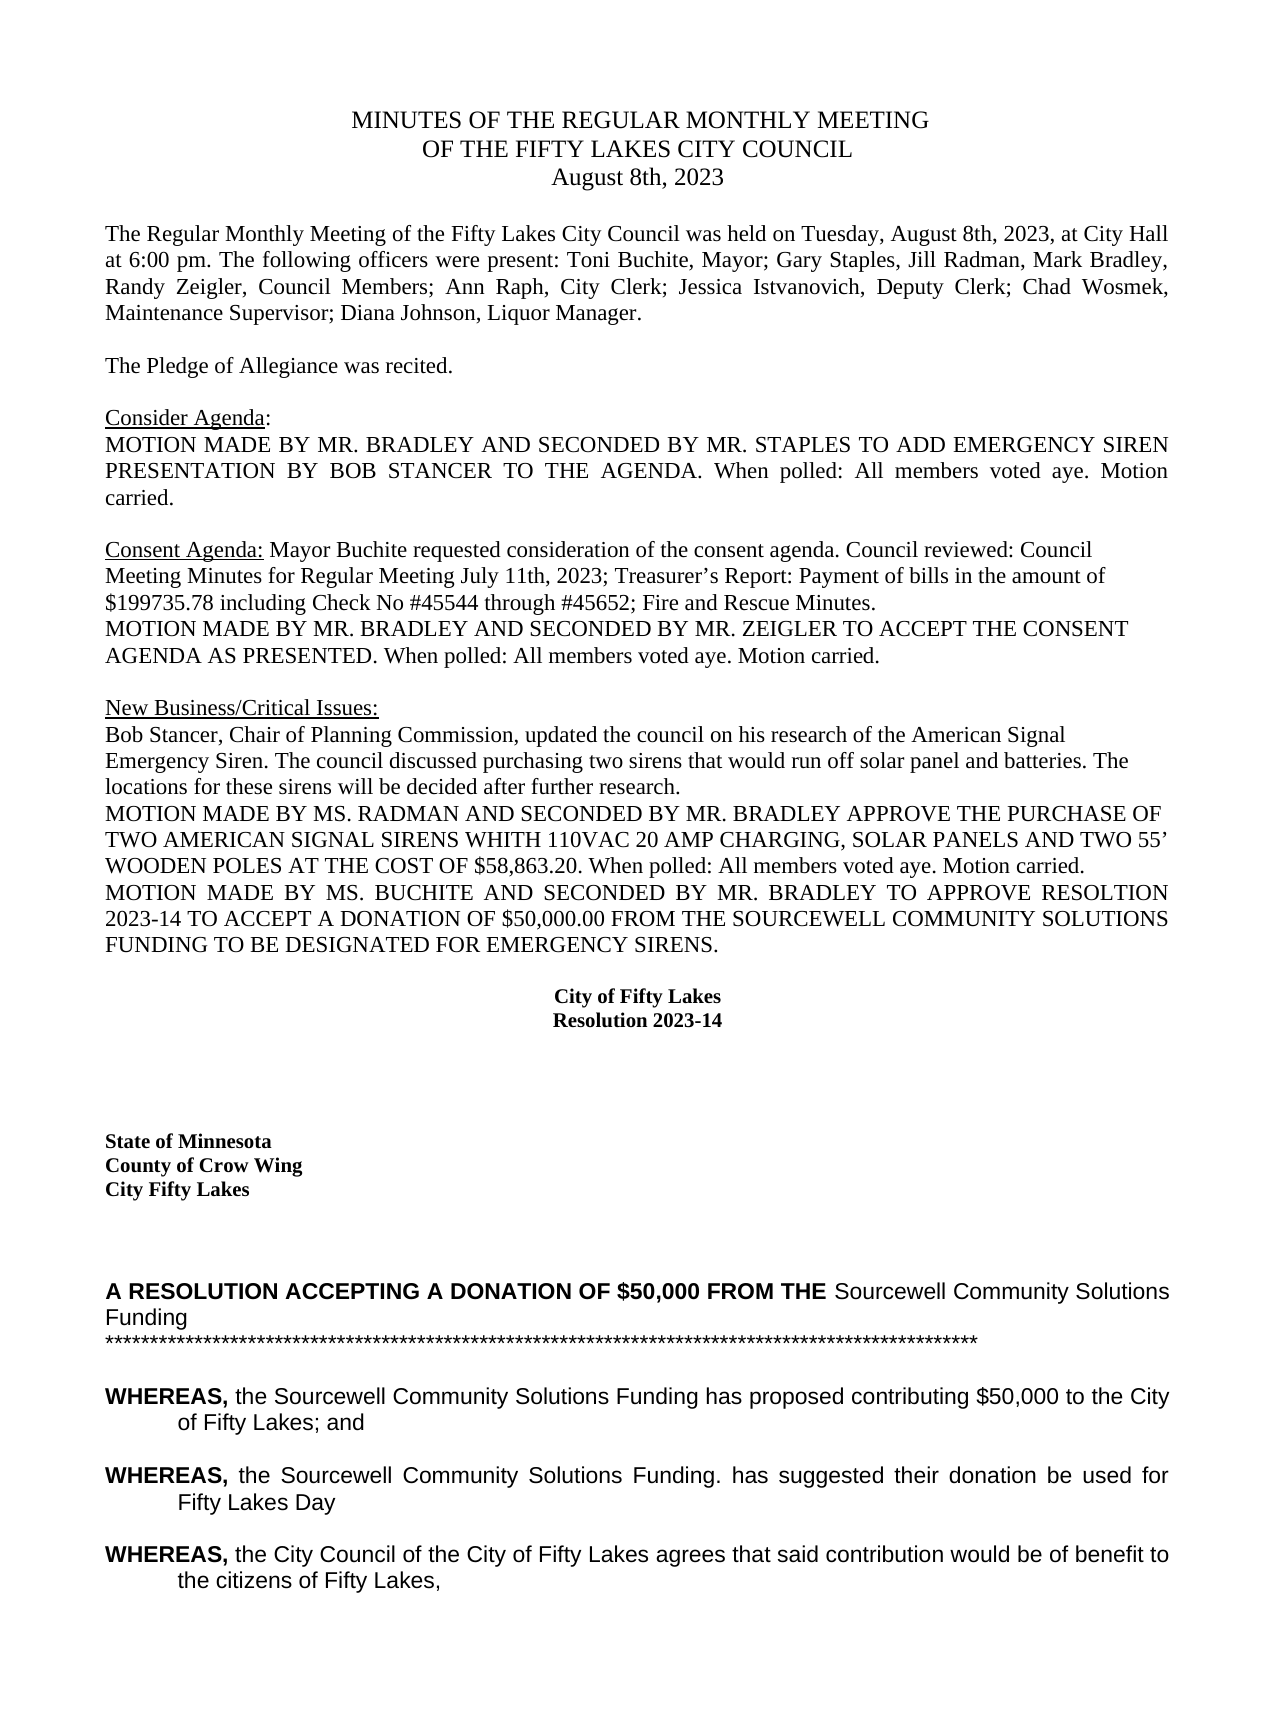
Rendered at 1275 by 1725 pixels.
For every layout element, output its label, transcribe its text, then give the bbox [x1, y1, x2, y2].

text The Regular Monthly Meeting of the Fifty Lakes City Council was held on Tuesday, August 8th, 2023, at City Hall at 6:00 pm. The following officers were present: Toni Buchite, Mayor; Gary Staples, Jill Radman, Mark Bradley, Randy Zeigler, Council Members; Ann Raph, City Clerk; Jessica Istvanovich, Deputy Clerk; Chad Wosmek, Maintenance Supervisor; Diana Johnson, Liquor Manager. [105, 220, 1170, 325]
text Resolution 2023-14 [105, 1008, 1170, 1032]
text State of Minnesota [105, 1129, 1170, 1153]
text ************************************************************************************************** [105, 1330, 1170, 1357]
text WHEREAS, the Sourcewell Community Solutions Funding. has suggested their donation be used for Fifty Lakes Day [105, 1462, 1170, 1515]
text OF THE FIFTY LAKES CITY COUNCIL [105, 134, 1170, 162]
text The Pledge of Allegiance was recited. [105, 352, 1170, 378]
text A RESOLUTION ACCEPTING A DONATION OF $50,000 FROM THE Sourcewell Community Solutions Funding [105, 1278, 1170, 1330]
text August 8th, 2023 [105, 162, 1170, 191]
text City Fifty Lakes [105, 1177, 1170, 1201]
text WHEREAS, the Sourcewell Community Solutions Funding has proposed contributing $50,000 to the City of Fifty Lakes; and [105, 1383, 1170, 1436]
text MOTION MADE BY MR. BRADLEY AND SECONDED BY MR. STAPLES TO ADD EMERGENCY SIREN PRESENTATION BY BOB STANCER TO THE AGENDA. When polled: All members voted aye. Motion carried. [105, 431, 1170, 510]
text MOTION MADE BY MS. BUCHITE AND SECONDED BY MR. BRADLEY TO APPROVE RESOLTION 2023-14 TO ACCEPT A DONATION OF $50,000.00 FROM THE SOURCEWELL COMMUNITY SOLUTIONS FUNDING TO BE DESIGNATED FOR EMERGENCY SIRENS. [105, 879, 1170, 958]
text MOTION MADE BY MS. RADMAN AND SECONDED BY MR. BRADLEY APPROVE THE PURCHASE OF TWO AMERICAN SIGNAL SIRENS WHITH 110VAC 20 AMP CHARGING, SOLAR PANELS AND TWO 55’ WOODEN POLES AT THE COST OF $58,863.20. When polled: All members voted aye. Motion carried. [105, 800, 1170, 879]
text MOTION MADE BY MR. BRADLEY AND SECONDED BY MR. ZEIGLER TO ACCEPT THE CONSENT AGENDA AS PRESENTED. When polled: All members voted aye. Motion carried. [105, 615, 1170, 668]
text Consider Agenda: [105, 404, 1170, 431]
text County of Crow Wing [105, 1153, 1170, 1177]
text Consent Agenda: Mayor Buchite requested consideration of the consent agenda. Council reviewed: Council Meeting Minutes for Regular Meeting July 11th, 2023; Treasurer’s Report: Payment of bills in the amount of $199735.78 including Check No #45544 through #45652; Fire and Rescue Minutes. [105, 536, 1170, 615]
text City of Fifty Lakes [105, 984, 1170, 1008]
text New Business/Critical Issues: [105, 694, 1170, 721]
text Bob Stancer, Chair of Planning Commission, updated the council on his research of the American Signal Emergency Siren. The council discussed purchasing two sirens that would run off solar panel and batteries. The locations for these sirens will be decided after further research. [105, 721, 1170, 800]
title MINUTES OF THE REGULAR MONTHLY MEETING [105, 105, 1170, 134]
text WHEREAS, the City Council of the City of Fifty Lakes agrees that said contribution would be of benefit to the citizens of Fifty Lakes, [105, 1541, 1170, 1594]
